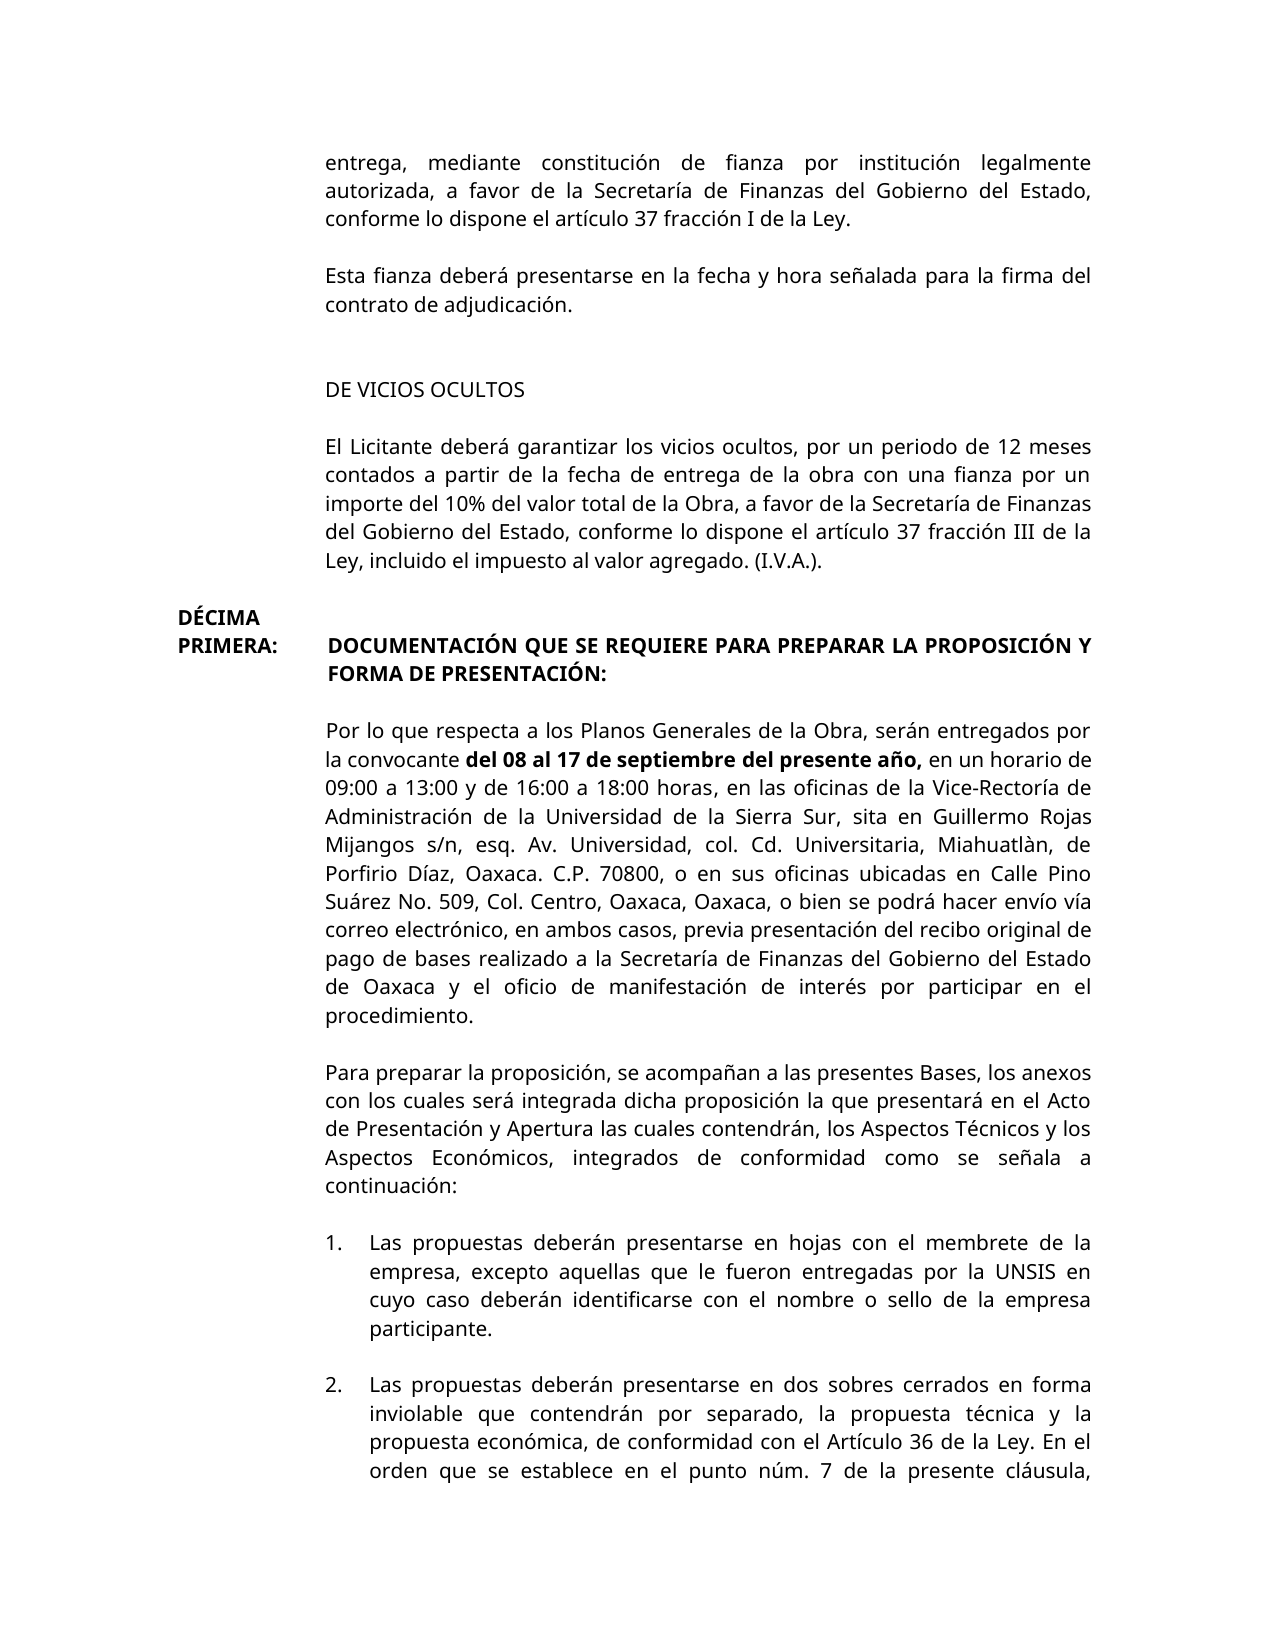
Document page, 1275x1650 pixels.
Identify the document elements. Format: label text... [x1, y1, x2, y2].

text Esta fianza deberá presentarse en la fecha y hora señalada para la firma del contrato de adjudicación. [325, 261, 1092, 318]
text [325, 148, 1092, 233]
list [325, 1371, 1092, 1484]
text El Licitante deberá garantizar los vicios ocultos, por un periodo de 12 meses contados a partir de la fecha de entrega de la obra con una fianza por un importe del 10% del valor total de , a favor de de Finanzas del Gobierno del Estado, conforme lo dispone el artículo 37 fracción III de , incluido el impuesto al valor agregado. (I.V.A.). [325, 432, 1092, 574]
text DE VICIOS OCULTOS [325, 375, 1092, 404]
text Por lo que respecta a los Planos Generales de la Obra, serán entregados por la convocante del 08 al 17 de septiembre del presente año, en un horario de 09:00 a 13:00 y de 16:00 a 18:00 horas, en las oficinas de la Vice-Rectoría de Administración de la Universidad de la Sierra Sur, sita en Guillermo Rojas Mijangos s/n, esq. Av. Universidad, col. Cd. Universitaria, Miahuatlàn, de Porfirio Díaz, Oaxaca. C.P. 70800, o en sus oficinas ubicadas en Calle Pino Suárez No. 509, Col. Centro, Oaxaca, Oaxaca, o bien se podrá hacer envío vía correo electrónico, en ambos casos, previa presentación del recibo original de pago de bases realizado a la Secretaría de Finanzas del Gobierno del Estado de Oaxaca y el oficio de manifestación de interés por participar en el procedimiento. [325, 716, 1092, 1029]
text DÉCIMA [177, 603, 1092, 631]
text PRIMERA: DOCUMENTACIÓN QUE SE REQUIERE PARA PREPARAR FORMA DE PRESENTACIÓN: [177, 631, 1092, 688]
text Para preparar la proposición, se acompañan a las presentes Bases, los anexos con los cuales será integrada dicha proposición la que presentará en el Acto de Presentación y Apertura las cuales contendrán, los Aspectos Técnicos y los Aspectos Económicos, integrados de conformidad como se señala a continuación: [325, 1058, 1092, 1200]
list Las propuestas deberán presentarse en hojas con el membrete de la empresa, excepto aquellas que le fueron entregadas por en cuyo caso deberán identificarse con el nombre o sello de la empresa participante. [325, 1228, 1092, 1342]
